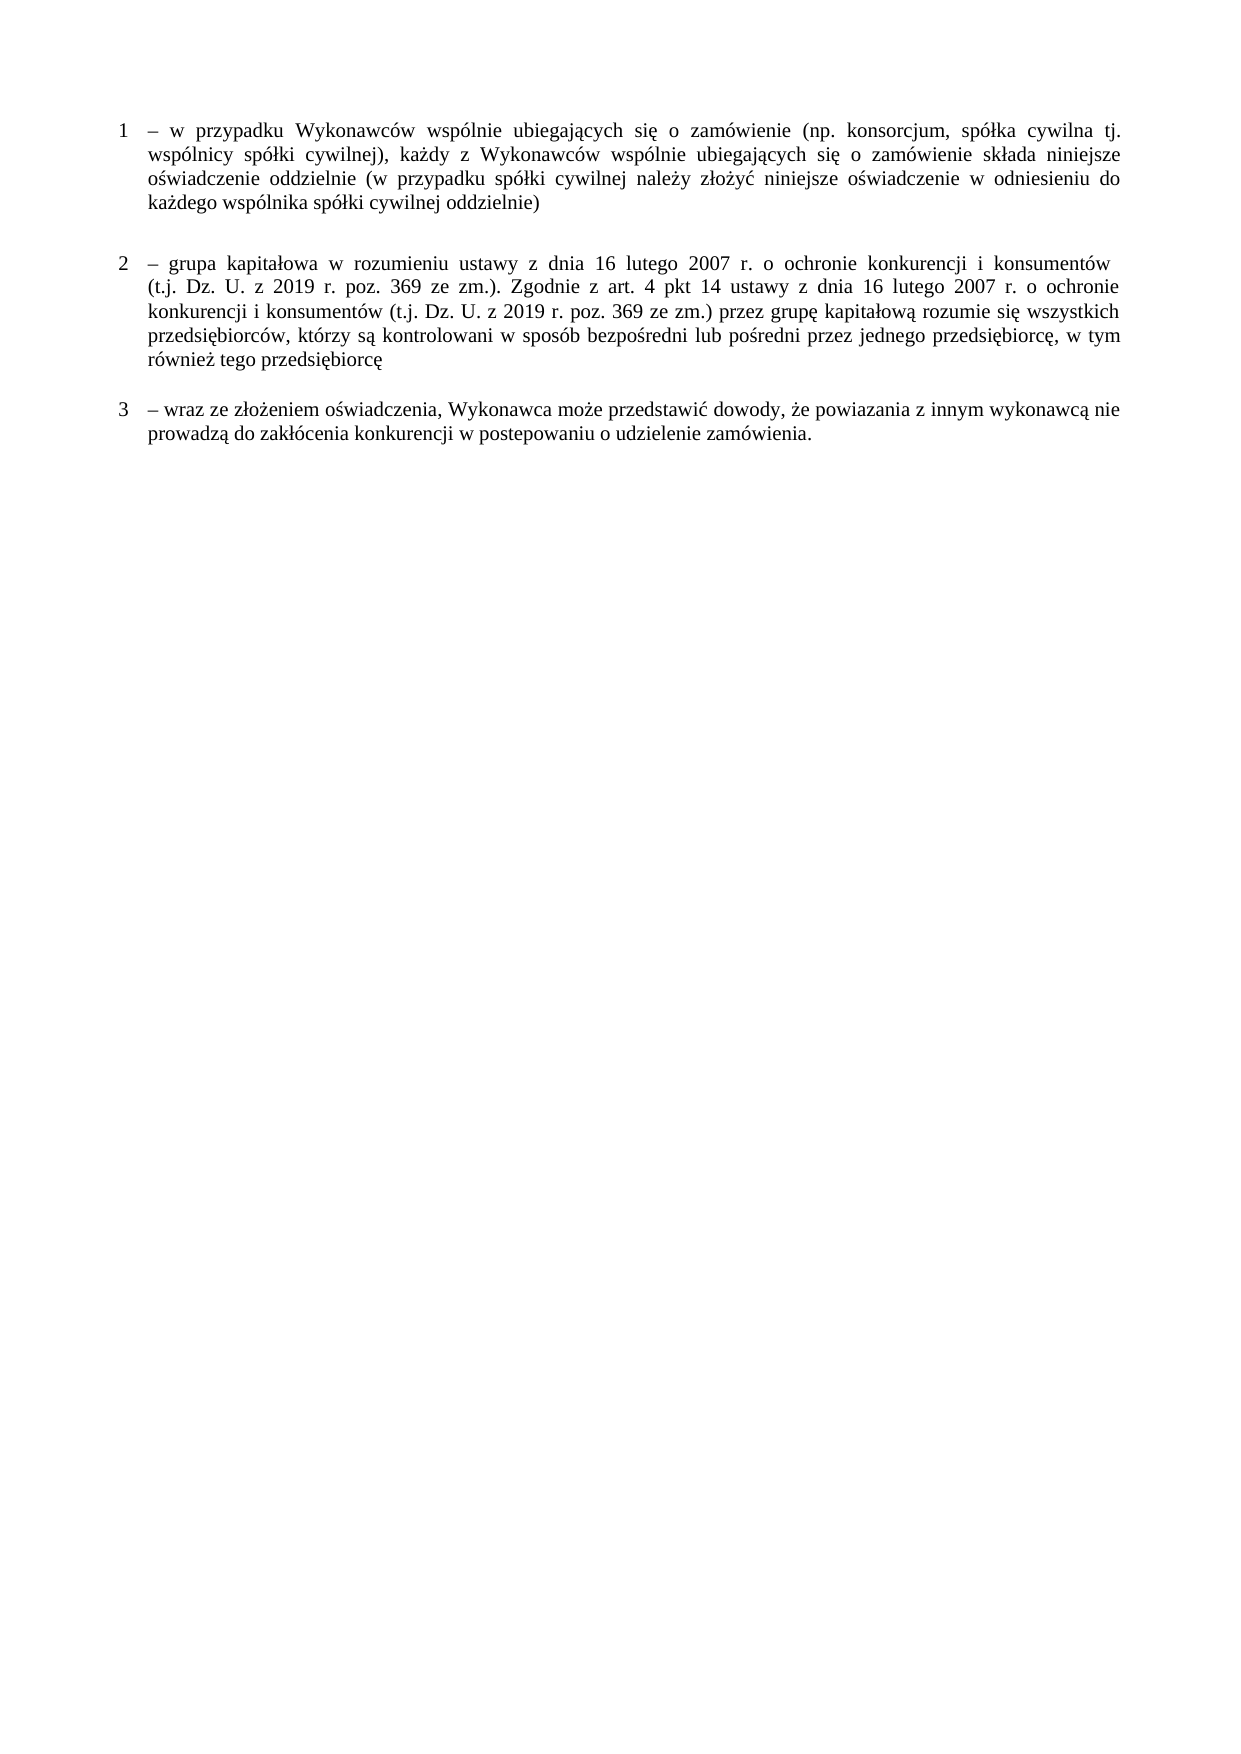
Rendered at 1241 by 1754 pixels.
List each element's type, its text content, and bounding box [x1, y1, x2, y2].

list – grupa kapitałowa w rozumieniu ustawy z dnia 16 lutego 2007 r. o ochronie konkurencji i konsumentów (t.j. Dz. U. z 2019 r. poz. 369 ze zm.). Zgodnie z art. 4 pkt 14 ustawy z dnia 16 lutego 2007 r. o ochronie konkurencji i konsumentów (t.j. Dz. U. z 2019 r. poz. 369 ze zm.) przez grupę kapitałową rozumie się wszystkich przedsiębiorców, którzy są kontrolowani w sposób bezpośredni lub pośredni przez jednego przedsiębiorcę, w tym również tego przedsiębiorcę [118, 250, 1122, 371]
list – wraz ze złożeniem oświadczenia, Wykonawca może przedstawić dowody, że powiazania z innym wykonawcą nie prowadzą do zakłócenia konkurencji w postepowaniu o udzielenie zamówienia. [118, 397, 1122, 445]
list – w przypadku Wykonawców wspólnie ubiegających się o zamówienie (np. konsorcjum, spółka cywilna tj. wspólnicy spółki cywilnej), każdy z Wykonawców wspólnie ubiegających się o zamówienie składa niniejsze oświadczenie oddzielnie (w przypadku spółki cywilnej należy złożyć niniejsze oświadczenie w odniesieniu do każdego wspólnika spółki cywilnej oddzielnie) [118, 118, 1122, 214]
